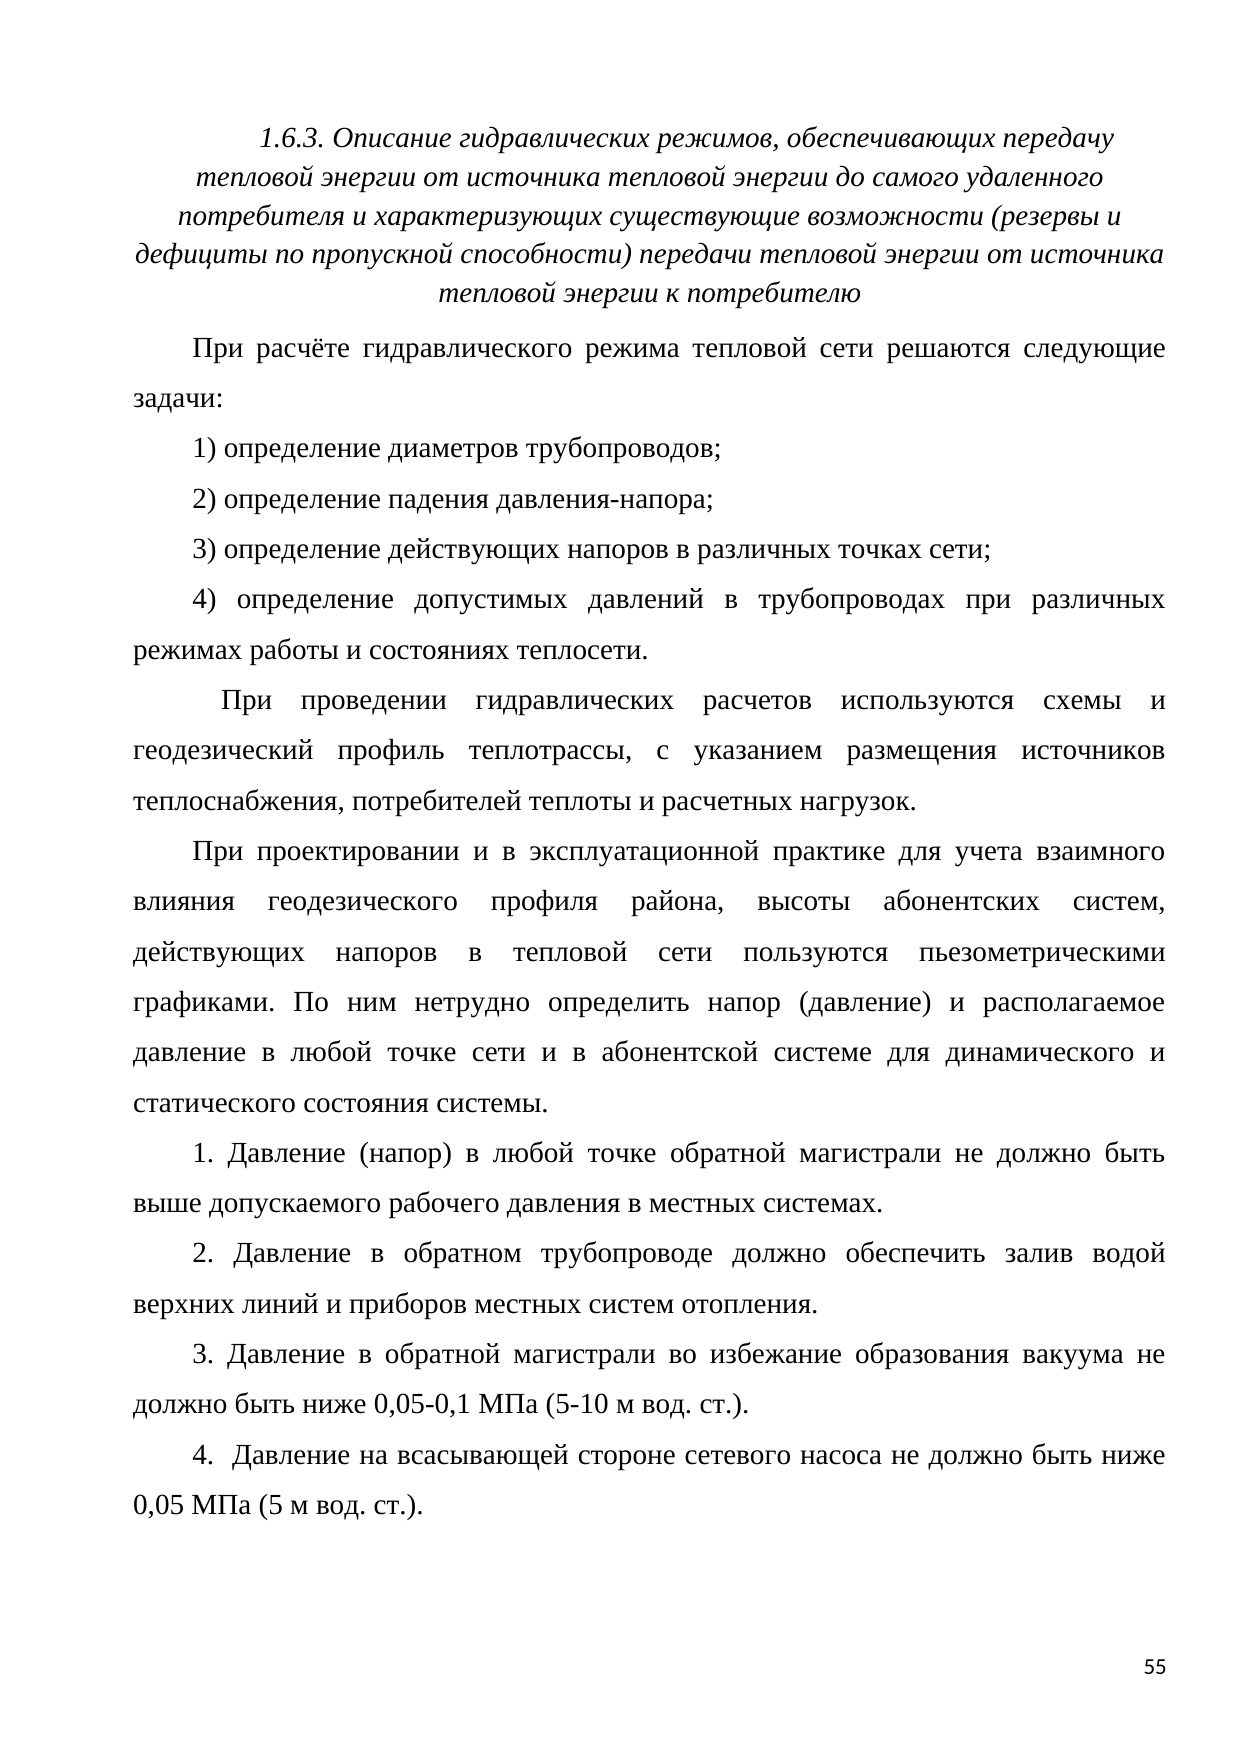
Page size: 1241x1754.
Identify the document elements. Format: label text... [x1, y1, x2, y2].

text 4) определение допустимых давлений в трубопроводах при различных режимах работы и состояниях теплосети. [133, 582, 1166, 665]
text 2) определение падения давления-напора; [133, 481, 1166, 514]
text 4. Давление на всасывающей стороне сетевого насоса не должно быть ниже 0,05 МПа (5 м вод. ст.). [133, 1437, 1166, 1521]
text 2. Давление в обратном трубопроводе должно обеспечить залив водой верхних линий и приборов местных систем отопления. [133, 1236, 1166, 1319]
text При проведении гидравлических расчетов используются схемы и геодезический профиль теплотрассы, с указанием размещения источников теплоснабжения, потребителей теплоты и расчетных нагрузок. [133, 682, 1166, 816]
text 1.6.3. Описание гидравлических режимов, обеспечивающих передачу тепловой энергии от источника тепловой энергии до самого удаленного потребителя и характеризующих существующие возможности (резервы и дефициты по пропускной способности) передачи тепловой энергии от источника тепловой энергии к потребителю [133, 121, 1166, 308]
text 3) определение действующих напоров в различных точках сети; [133, 531, 1166, 565]
text При проектировании и в эксплуатационной практике для учета взаимного влияния геодезического профиля района, высоты абонентских систем, действующих напоров в тепловой сети пользуются пьезометрическими графиками. По ним нетрудно определить напор (давление) и располагаемое давление в любой точке сети и в абонентской системе для динамического и статического состояния системы. [133, 833, 1166, 1118]
text 1) определение диаметров трубопроводов; [133, 431, 1166, 464]
text При расчёте гидравлического режима тепловой сети решаются следующие задачи: [133, 330, 1166, 414]
text 3. Давление в обратной магистрали во избежание образования вакуума не должно быть ниже 0,05-0,1 МПа (5-10 м вод. ст.). [133, 1336, 1166, 1420]
text 1. Давление (напор) в любой точке обратной магистрали не должно быть выше допускаемого рабочего давления в местных системах. [133, 1135, 1166, 1219]
